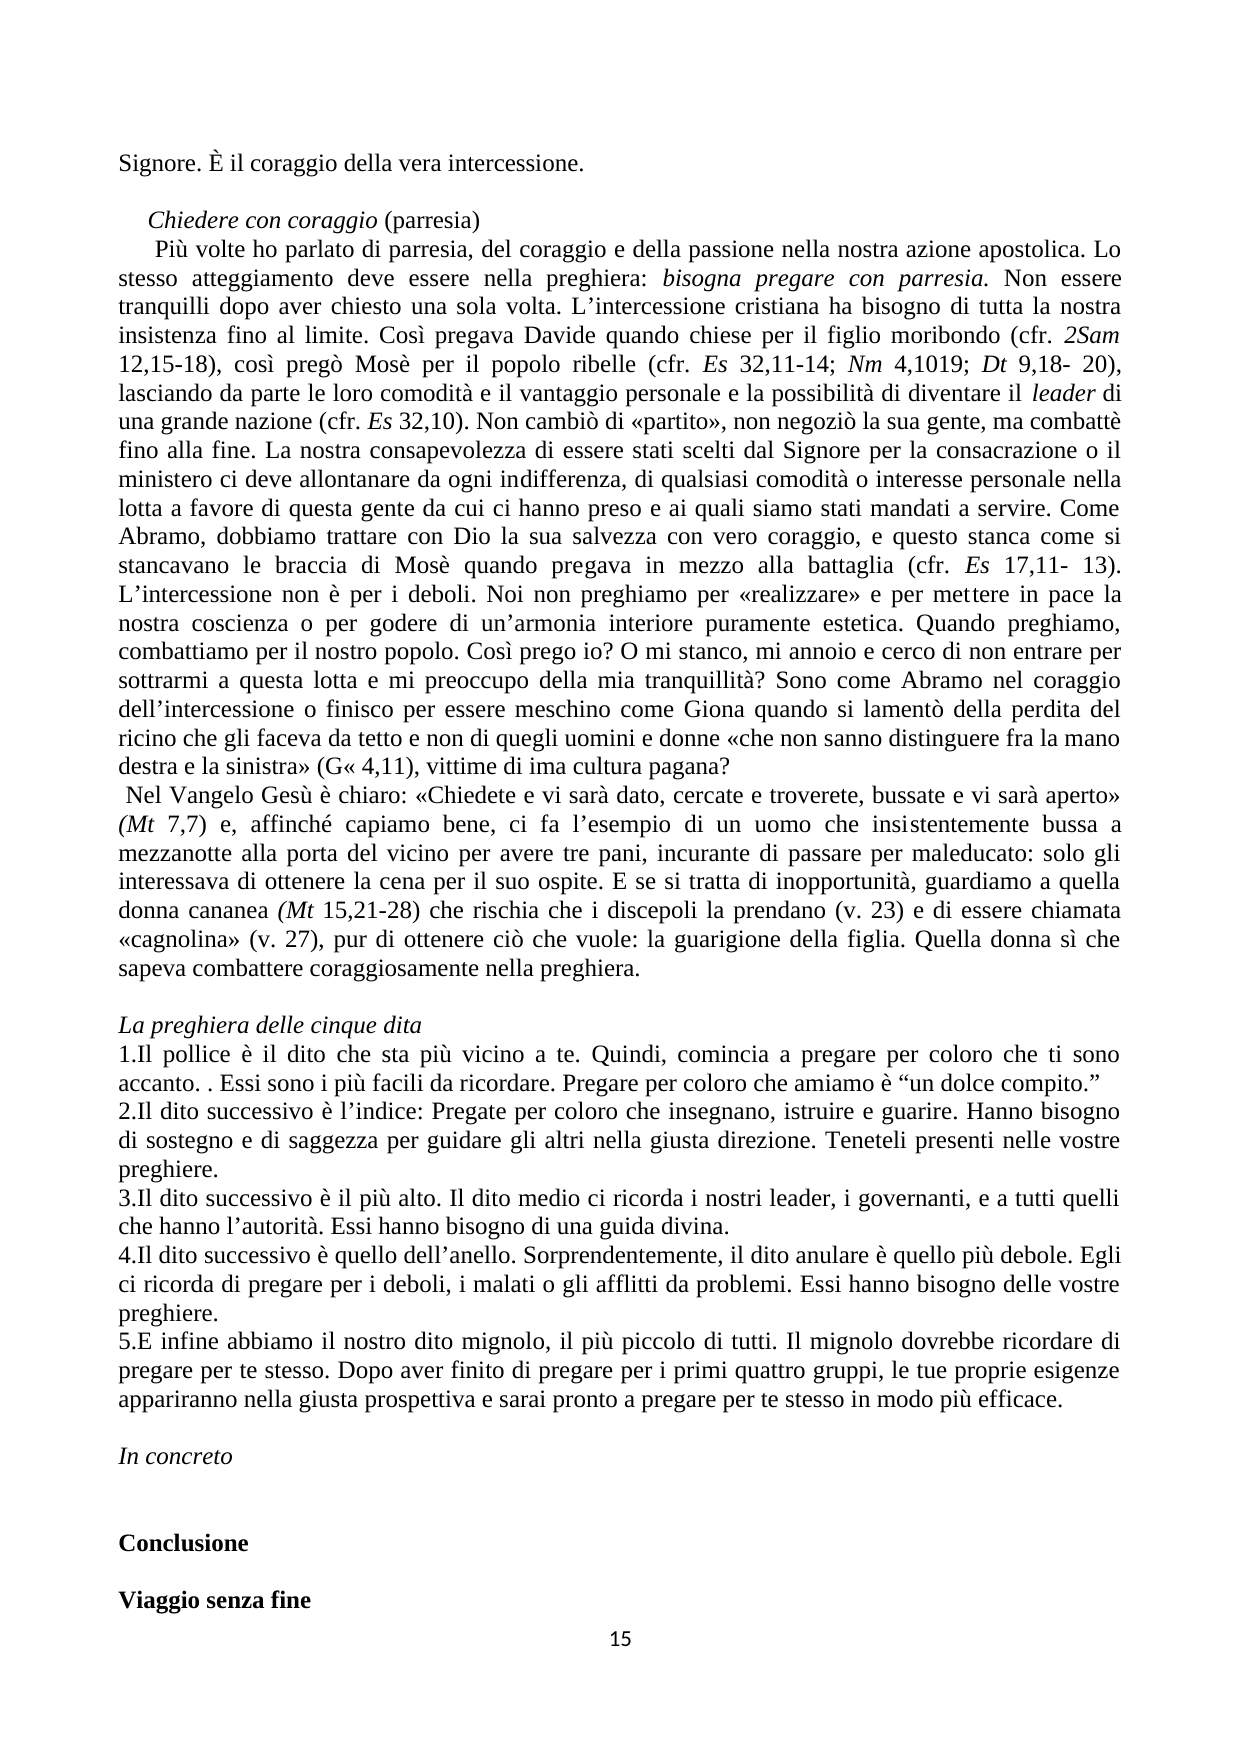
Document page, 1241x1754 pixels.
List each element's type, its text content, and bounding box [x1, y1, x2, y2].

text 3.Il dito successivo è il più alto. Il dito medio ci ricorda i nostri leader, i governanti, e a tutti quelli che hanno l’autorità. Essi hanno bisogno di una guida divina. [118, 1183, 1122, 1240]
text La preghiera delle cinque dita [118, 1010, 1122, 1039]
text Viaggio senza fine [118, 1585, 1122, 1614]
text In concreto [118, 1441, 1122, 1470]
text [118, 148, 1122, 176]
text Più volte ho parlato di parresia, del coraggio e della passione nella nostra azione apostolica. Lo stesso atteggiamento deve essere nella preghiera: bisogna pregare con parresia. Non essere tranquilli dopo aver chiesto una sola volta. L’intercessione cristiana ha bisogno di tutta la nostra insistenza fino al limite. Così pregava Davide quando chiese per il figlio moribondo (cfr. 2Sam 12,15-18), così pregò Mosè per il popolo ribelle (cfr. Es 32,11-14; Nm 4,1019; Dt 9,18- 20), lasciando da parte le loro comodità e il vantaggio personale e la possibilità di diventare il leader di una grande nazione (cfr. Es 32,10). Non cambiò di «partito», non negoziò la sua gente, ma combattè fino alla fine. La nostra consapevolezza di essere stati scelti dal Signore per la consacrazione o il ministero ci deve allontanare da ogni indifferenza, di qualsiasi comodità o interesse personale nella lotta a favore di questa gente da cui ci hanno preso e ai quali siamo stati mandati a servire. Come Abramo, dobbiamo trattare con Dio la sua salvezza con vero coraggio, e questo stanca come si stancavano le braccia di Mosè quando pregava in mezzo alla battaglia (cfr. Es 17,11- 13). L’intercessione non è per i deboli. Noi non preghiamo per «realizzare» e per mettere in pace la nostra coscienza o per godere di un’armonia interiore puramente estetica. Quando preghiamo, combattiamo per il nostro popolo. Così prego io? O mi stanco, mi annoio e cerco di non entrare per sottrarmi a questa lotta e mi preoccupo della mia tranquillità? Sono come Abramo nel coraggio dell’intercessione o finisco per essere meschino come Giona quando si lamentò della perdita del ricino che gli faceva da tetto e non di quegli uomini e donne «che non sanno distinguere fra la mano destra e la sinistra» (G« 4,11), vittime di ima cultura pagana? [118, 234, 1122, 780]
text Chiedere con coraggio (parresia) [118, 205, 1122, 234]
text Nel Vangelo Gesù è chiaro: «Chiedete e vi sarà dato, cercate e troverete, bussate e vi sarà aperto» (Mt 7,7) e, affinché capiamo bene, ci fa l’esempio di un uomo che insistentemente bussa a mezzanotte alla porta del vicino per avere tre pani, incurante di passare per maleducato: solo gli interessava di ottenere la cena per il suo ospite. E se si tratta di inopportunità, guardiamo a quella donna cananea (Mt 15,21-28) che rischia che i discepoli la prendano (v. 23) e di essere chiamata «cagnolina» (v. 27), pur di ottenere ciò che vuole: la guarigione della figlia. Quella donna sì che sapeva combattere coraggiosamente nella preghiera. [118, 780, 1122, 981]
text 2.Il dito successivo è l’indice: Pregate per coloro che insegnano, istruire e guarire. Hanno bisogno di sostegno e di saggezza per guidare gli altri nella giusta direzione. Teneteli presenti nelle vostre preghiere. [118, 1096, 1122, 1183]
text 5.E infine abbiamo il nostro dito mignolo, il più piccolo di tutti. Il mignolo dovrebbe ricordare di pregare per te stesso. Dopo aver finito di pregare per i primi quattro gruppi, le tue proprie esigenze appariranno nella giusta prospettiva e sarai pronto a pregare per te stesso in modo più efficace. [118, 1326, 1122, 1413]
text 1.Il pollice è il dito che sta più vicino a te. Quindi, comincia a pregare per coloro che ti sono accanto. . Essi sono i più facili da ricordare. Pregare per coloro che amiamo è “un dolce compito.” [118, 1039, 1122, 1096]
text 4.Il dito successivo è quello dell’anello. Sorprendentemente, il dito anulare è quello più debole. Egli ci ricorda di pregare per i deboli, i malati o gli afflitti da problemi. Essi hanno bisogno delle vostre preghiere. [118, 1240, 1122, 1326]
text Conclusione [118, 1528, 1122, 1556]
